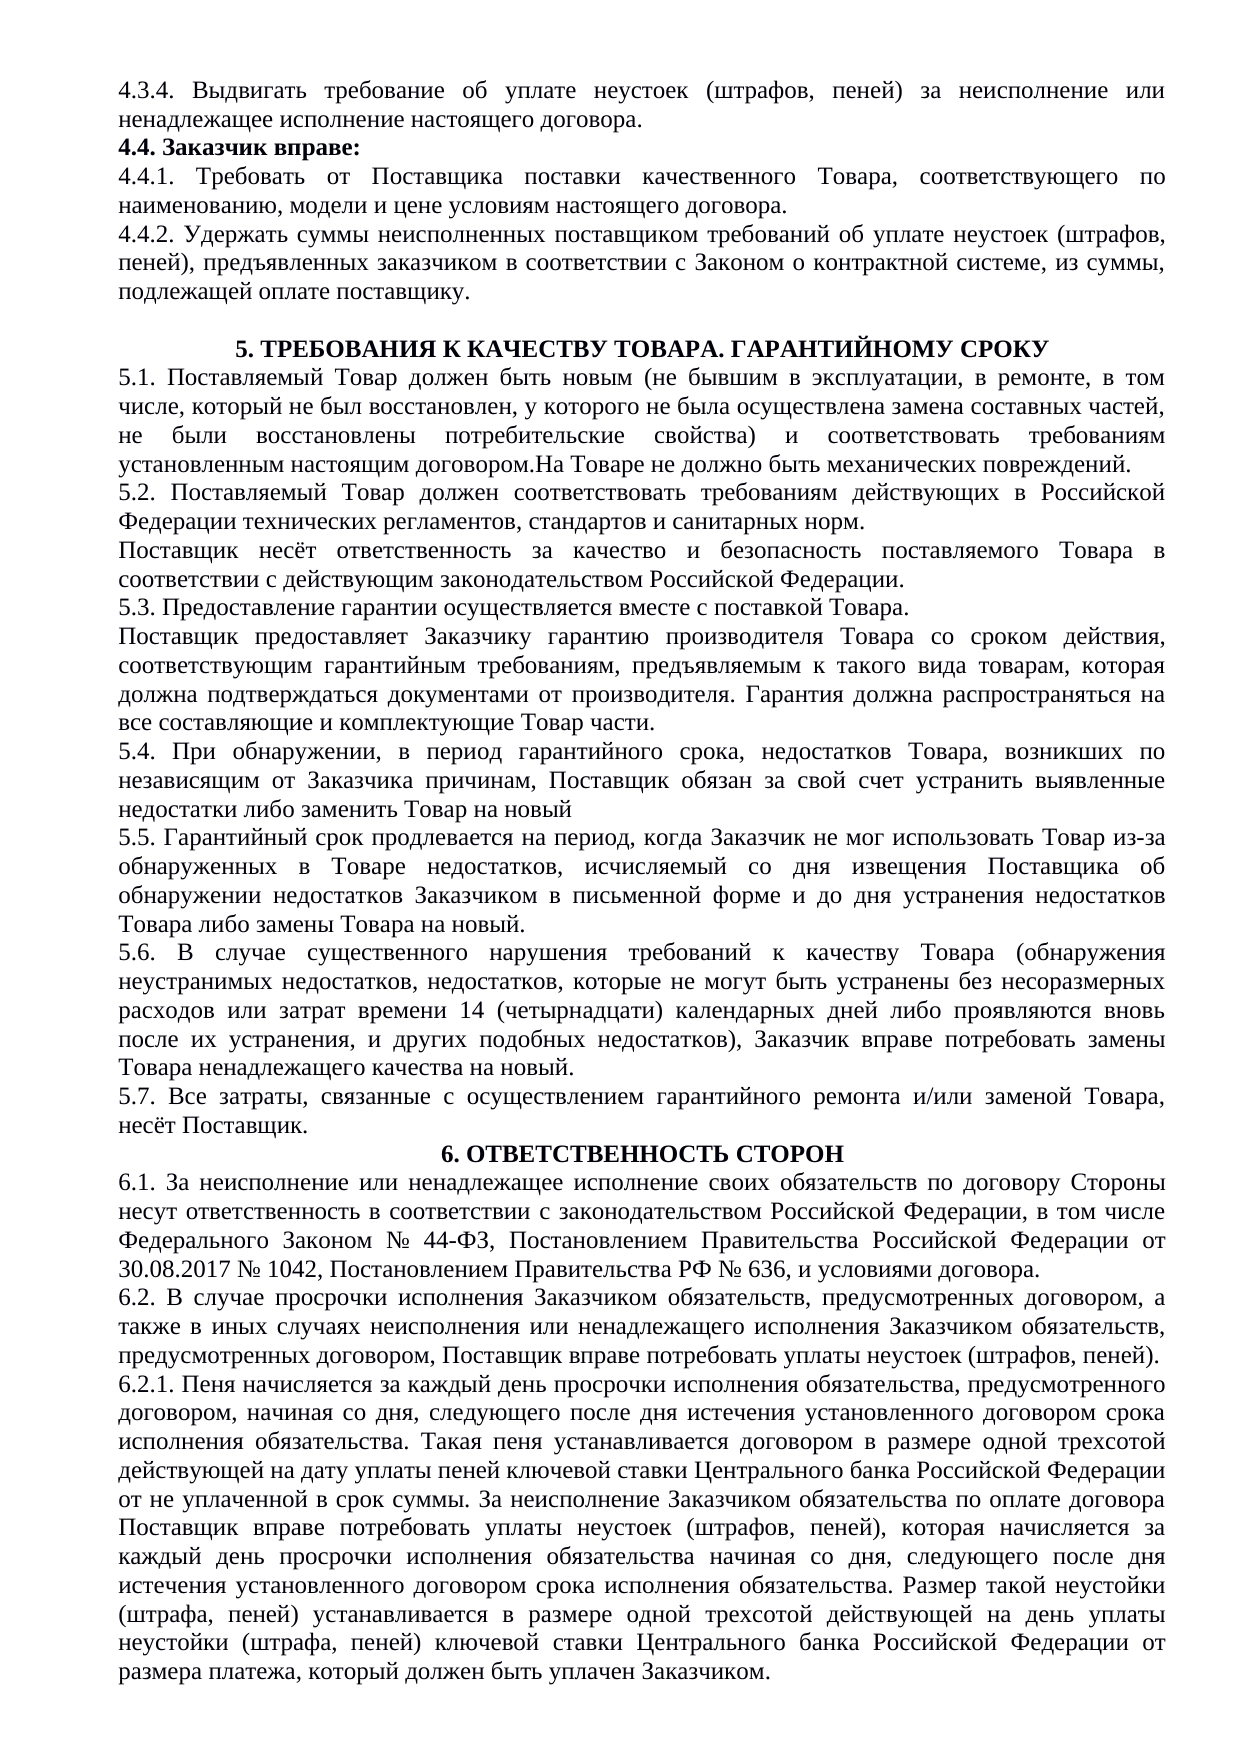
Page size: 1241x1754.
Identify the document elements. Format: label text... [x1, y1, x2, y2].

text 5.3. Предоставление гарантии осуществляется вместе с поставкой Товара. [118, 592, 1167, 621]
text 4.3.4. Выдвигать требование об уплате неустоек (штрафов, пеней) за неисполнение или ненадлежащее исполнение настоящего договора. [118, 75, 1167, 132]
text 6.2. В случае просрочки исполнения Заказчиком обязательств, предусмотренных договором, а также в иных случаях неисполнения или ненадлежащего исполнения Заказчиком обязательств, предусмотренных договором, Поставщик вправе потребовать уплаты неустоек (штрафов, пеней). [118, 1282, 1167, 1369]
text 5.7. Все затраты, связанные с осуществлением гарантийного ремонта и/или заменой Товара, несёт Поставщик. [118, 1081, 1167, 1139]
text 5.2. Поставляемый Товар должен соответствовать требованиям действующих в Российской Федерации технических регламентов, стандартов и санитарных норм. [118, 477, 1167, 535]
text 4.4.1. Требовать от Поставщика поставки качественного Товара, соответствующего по наименованию, модели и цене условиям настоящего договора. [118, 161, 1167, 219]
text 5. ТРЕБОВАНИЯ К КАЧЕСТВУ ТОВАРА. ГАРАНТИЙНОМУ СРОКУ [118, 334, 1167, 362]
text 5.6. В случае существенного нарушения требований к качеству Товара (обнаружения неустранимых недостатков, недостатков, которые не могут быть устранены без несоразмерных расходов или затрат времени 14 (четырнадцати) календарных дней либо проявляются вновь после их устранения, и других подобных недостатков), Заказчик вправе потребовать замены Товара ненадлежащего качества на новый. [118, 937, 1167, 1081]
text Поставщик несёт ответственность за качество и безопасность поставляемого Товара в соответствии с действующим законодательством Российской Федерации. [118, 535, 1167, 592]
text 5.4. При обнаружении, в период гарантийного срока, недостатков Товара, возникших по независящим от Заказчика причинам, Поставщик обязан за свой счет устранить выявленные недостатки либо заменить Товар на новый [118, 736, 1167, 822]
text 6.2.1. Пеня начисляется за каждый день просрочки исполнения обязательства, предусмотренного договором, начиная со дня, следующего после дня истечения установленного договором срока исполнения обязательства. Такая пеня устанавливается договором в размере одной трехсотой действующей на дату уплаты пеней ключевой ставки Центрального банка Российской Федерации от не уплаченной в срок суммы. За неисполнение Заказчиком обязательства по оплате договора Поставщик вправе потребовать уплаты неустоек (штрафов, пеней), которая начисляется за каждый день просрочки исполнения обязательства начиная со дня, следующего после дня истечения установленного договором срока исполнения обязательства. Размер такой неустойки (штрафа, пеней) устанавливается в размере одной трехсотой действующей на день уплаты неустойки (штрафа, пеней) ключевой ставки Центрального банка Российской Федерации от размера платежа, который должен быть уплачен Заказчиком. [118, 1369, 1167, 1685]
text 6. ОТВЕТСТВЕННОСТЬ СТОРОН [118, 1139, 1167, 1167]
text 4.4.2. Удержать суммы неисполненных поставщиком требований об уплате неустоек (штрафов, пеней), предъявленных заказчиком в соответствии с Законом о контрактной системе, из суммы, подлежащей оплате поставщику. [118, 219, 1167, 305]
text 5.5. Гарантийный срок продлевается на период, когда Заказчик не мог использовать Товар из-за обнаруженных в Товаре недостатков, исчисляемый со дня извещения Поставщика об обнаружении недостатков Заказчиком в письменной форме и до дня устранения недостатков Товара либо замены Товара на новый. [118, 822, 1167, 937]
text 4.4. Заказчик вправе: [118, 132, 1167, 161]
text 6.1. За неисполнение или ненадлежащее исполнение своих обязательств по договору Стороны несут ответственность в соответствии с законодательством Российской Федерации, в том числе Федерального Законом № 44-ФЗ, Постановлением Правительства Российской Федерации от 30.08.2017 № 1042, Постановлением Правительства РФ № 636, и условиями договора. [118, 1167, 1167, 1282]
text 5.1. Поставляемый Товар должен быть новым (не бывшим в эксплуатации, в ремонте, в том числе, который не был восстановлен, у которого не была осуществлена замена составных частей, не были восстановлены потребительские свойства) и соответствовать требованиям установленным настоящим договором.На Товаре не должно быть механических повреждений. [118, 362, 1167, 477]
text Поставщик предоставляет Заказчику гарантию производителя Товара со сроком действия, соответствующим гарантийным требованиям, предъявляемым к такого вида товарам, которая должна подтверждаться документами от производителя. Гарантия должна распространяться на все составляющие и комплектующие Товар части. [118, 621, 1167, 736]
